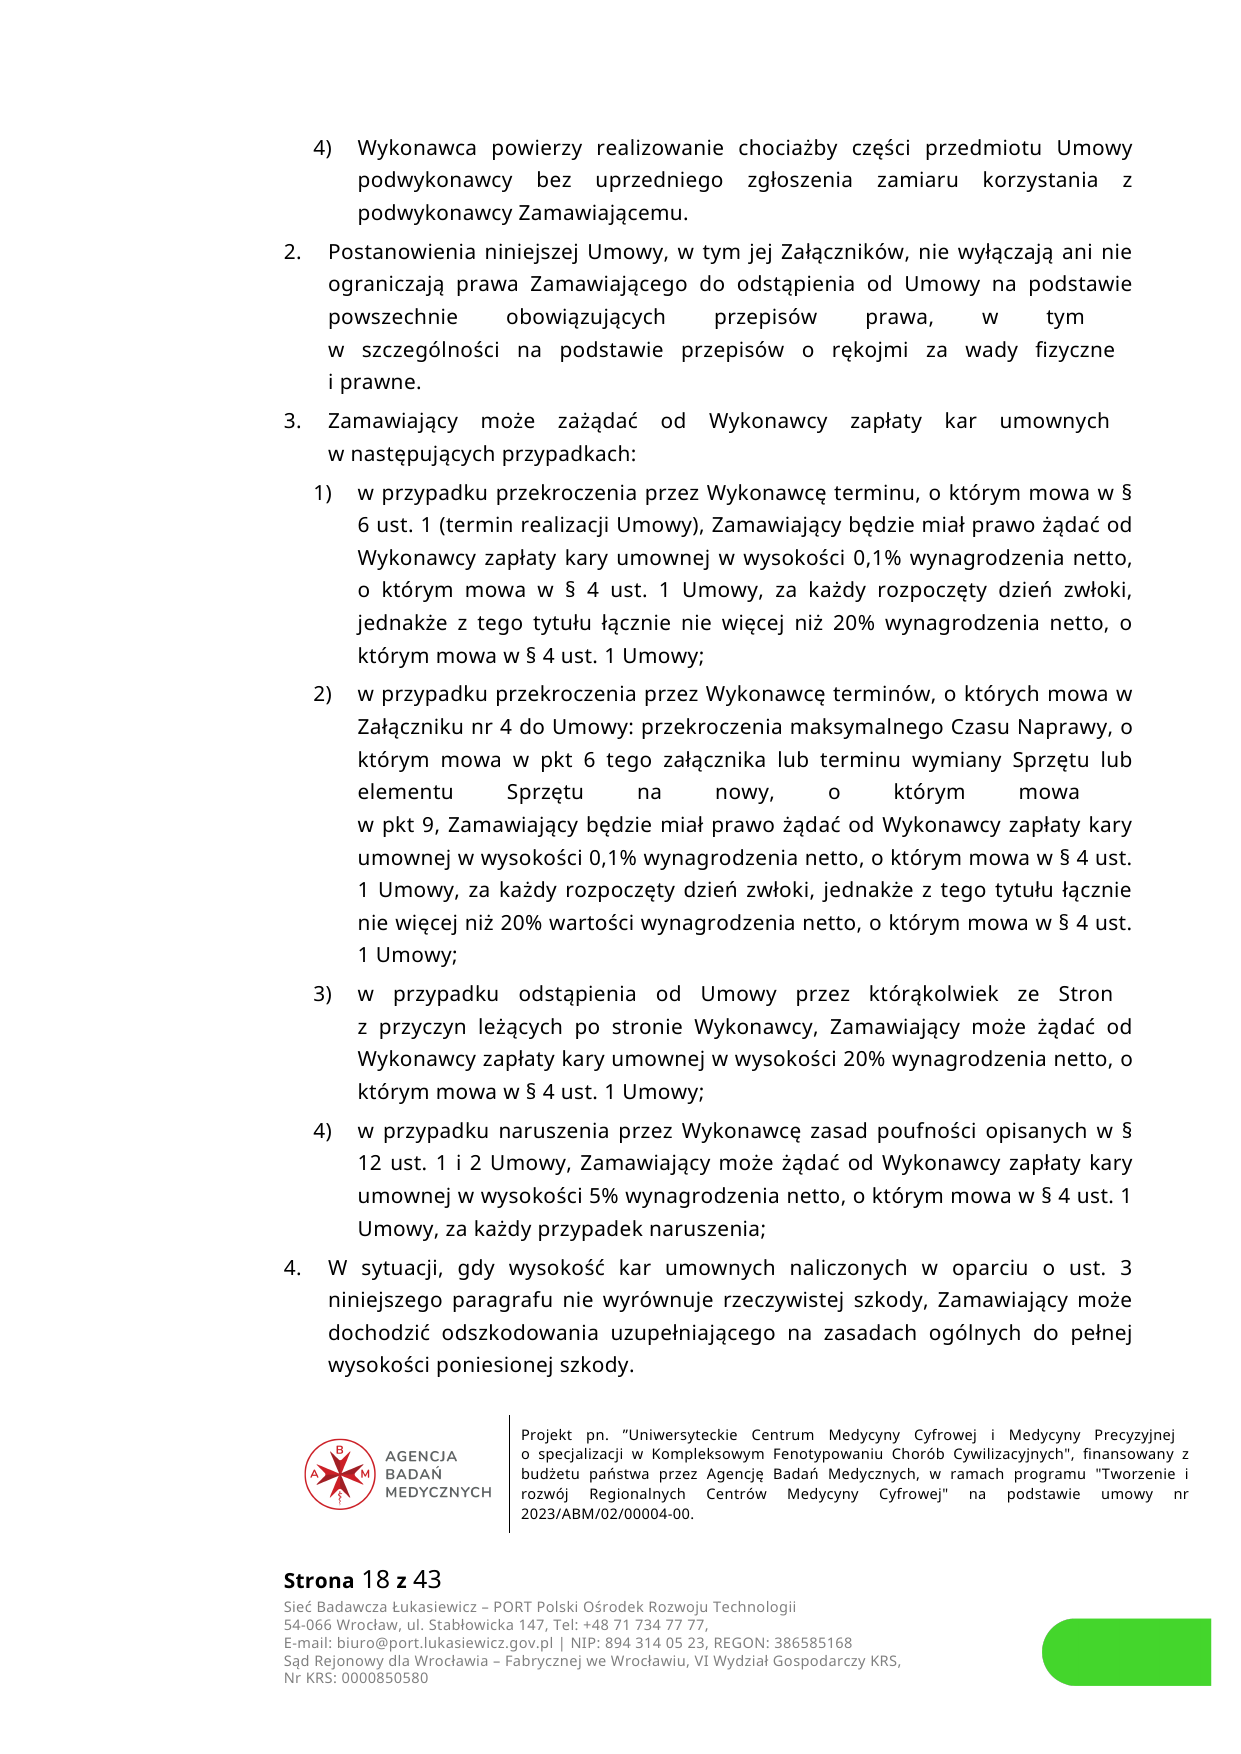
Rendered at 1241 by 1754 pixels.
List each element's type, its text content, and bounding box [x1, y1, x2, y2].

list Postanowienia niniejszej Umowy, w tym jej Załączników, nie wyłączają ani nie ograniczają prawa Zamawiającego do odstąpienia od Umowy na podstawie powszechnie obowiązujących przepisów prawa, w tym w szczególności na podstawie przepisów o rękojmi za wady fizyczne i prawne. [283, 237, 1134, 396]
list w przypadku przekroczenia przez Wykonawcę terminów, o których mowa w Załączniku nr 4 do Umowy: przekroczenia maksymalnego Czasu Naprawy, o którym mowa w pkt 6 tego załącznika lub terminu wymiany Sprzętu lub elementu Sprzętu na nowy, o którym mowa w pkt 9, Zamawiający będzie miał prawo żądać od Wykonawcy zapłaty kary umownej w wysokości 0,1% wynagrodzenia netto, o którym mowa w § 4 ust. 1 Umowy, za każdy rozpoczęty dzień zwłoki, jednakże z tego tytułu łącznie nie więcej niż 20% wartości wynagrodzenia netto, o którym mowa w § 4 ust. 1 Umowy; [313, 679, 1134, 969]
list Wykonawca powierzy realizowanie chociażby części przedmiotu Umowy podwykonawcy bez uprzedniego zgłoszenia zamiaru korzystania z podwykonawcy Zamawiającemu. [313, 133, 1134, 227]
list w przypadku przekroczenia przez Wykonawcę terminu, o którym mowa w § 6 ust. 1 (termin realizacji Umowy), Zamawiający będzie miał prawo żądać od Wykonawcy zapłaty kary umownej w wysokości 0,1% wynagrodzenia netto, o którym mowa w § 4 ust. 1 Umowy, za każdy rozpoczęty dzień zwłoki, jednakże z tego tytułu łącznie nie więcej niż 20% wynagrodzenia netto, o którym mowa w § 4 ust. 1 Umowy; [313, 478, 1134, 669]
list W sytuacji, gdy wysokość kar umownych naliczonych w oparciu o ust. 3 niniejszego paragrafu nie wyrównuje rzeczywistej szkody, Zamawiający może dochodzić odszkodowania uzupełniającego na zasadach ogólnych do pełnej wysokości poniesionej szkody. [283, 1253, 1134, 1379]
list w przypadku odstąpienia od Umowy przez którąkolwiek ze Stron z przyczyn leżących po stronie Wykonawcy, Zamawiający może żądać od Wykonawcy zapłaty kary umownej w wysokości 20% wynagrodzenia netto, o którym mowa w § 4 ust. 1 Umowy; [313, 979, 1134, 1106]
list Zamawiający może zażądać od Wykonawcy zapłaty kar umownych w następujących przypadkach: [283, 406, 1134, 467]
picture [1038, 1614, 1241, 1754]
list w przypadku naruszenia przez Wykonawcę zasad poufności opisanych w § 12 ust. 1 i 2 Umowy, Zamawiający może żądać od Wykonawcy zapłaty kary umownej w wysokości 5% wynagrodzenia netto, o którym mowa w § 4 ust. 1 Umowy, za każdy przypadek naruszenia; [313, 1116, 1134, 1242]
picture [294, 1418, 499, 1530]
